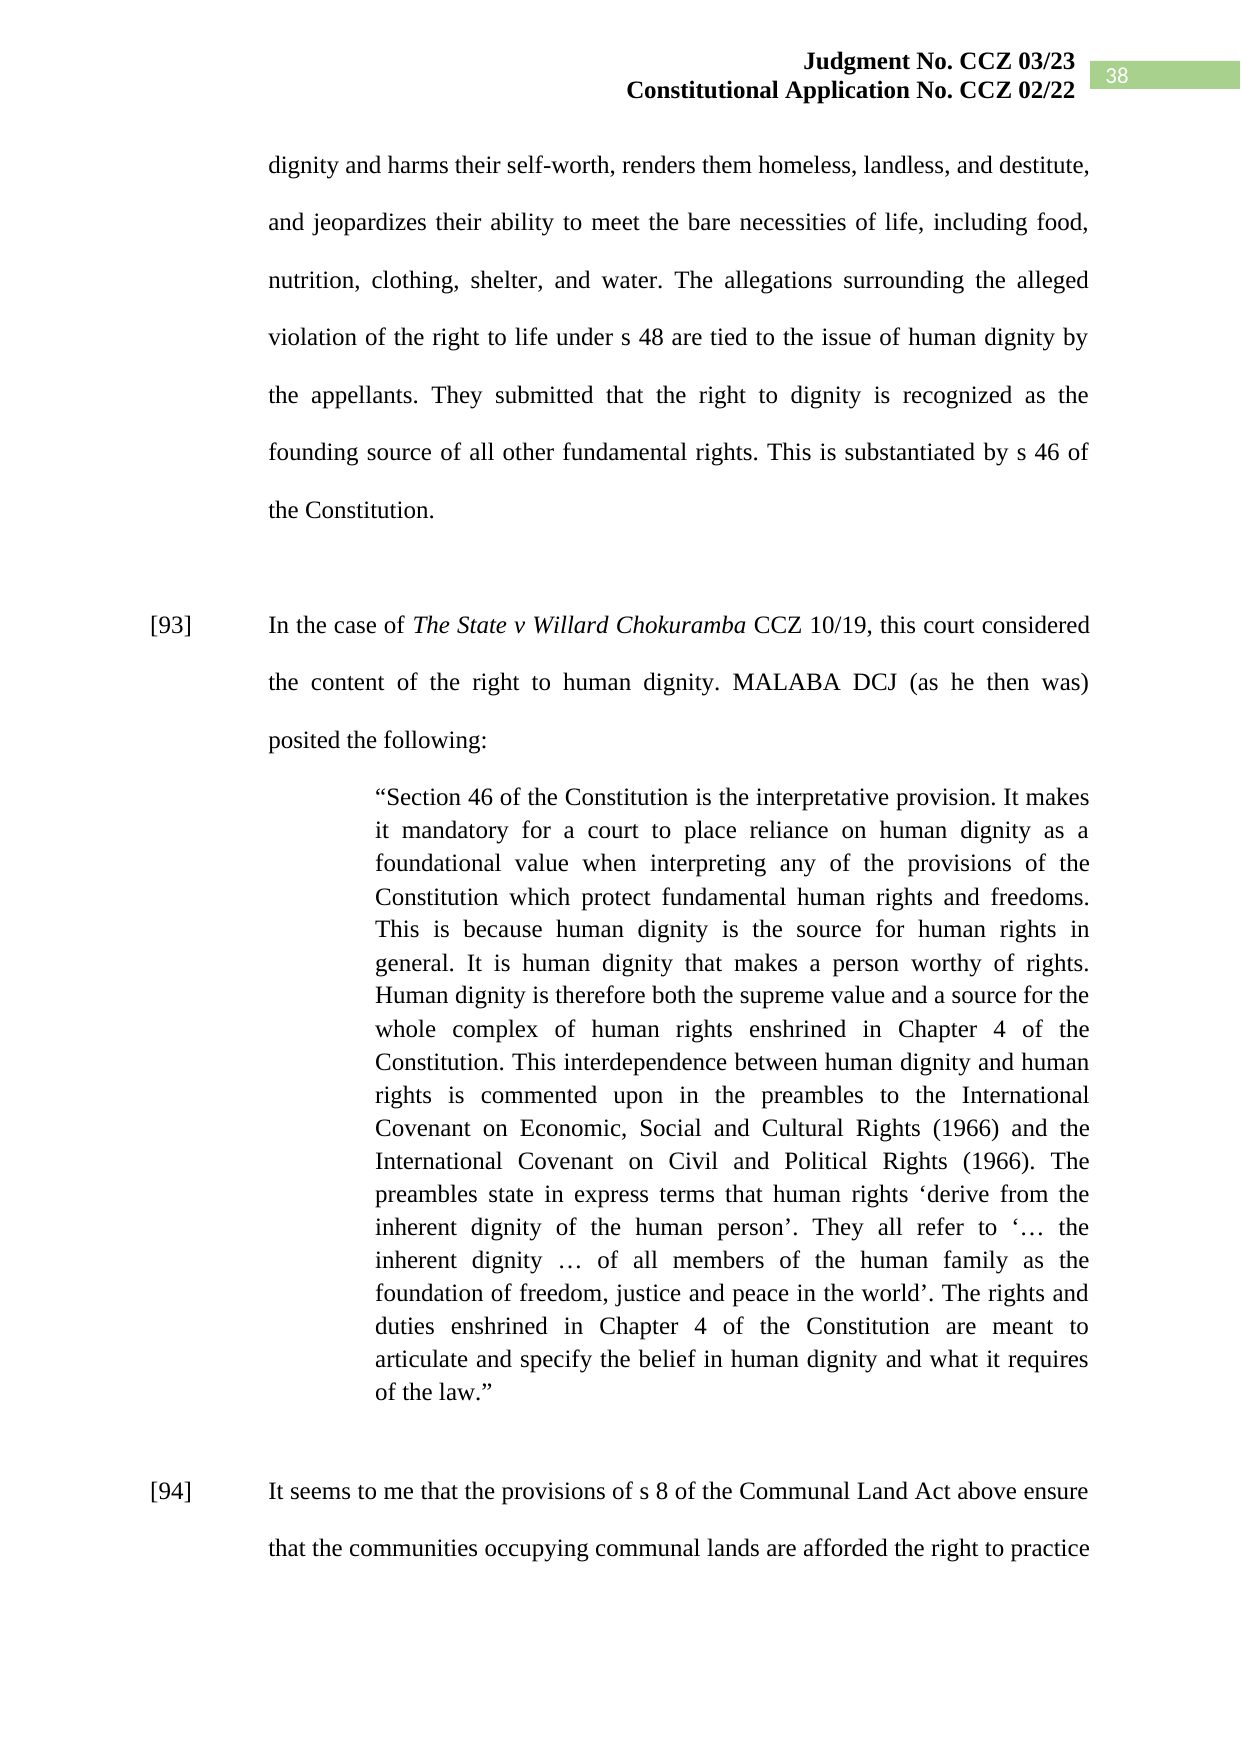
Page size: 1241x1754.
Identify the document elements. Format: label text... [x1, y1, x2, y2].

text “Section 46 of the Constitution is the interpretative provision. It makes it mandatory for a court to place reliance on human dignity as a foundational value when interpreting any of the provisions of the Constitution which protect fundamental human rights and freedoms. This is because human dignity is the source for human rights in general. It is human dignity that makes a person worthy of rights. Human dignity is therefore both the supreme value and a source for the whole complex of human rights enshrined in Chapter 4 of the Constitution. This interdependence between human dignity and human rights is commented upon in the preambles to the International Covenant on Economic, Social and Cultural Rights (1966) and the International Covenant on Civil and Political Rights (1966). The preambles state in express terms that human rights ‘derive from the inherent dignity of the human person’. They all refer to ‘… the inherent dignity … of all members of the human family as the foundation of freedom, justice and peace in the world’. The rights and duties enshrined in Chapter 4 of the Constitution are meant to articulate and specify the belief in human dignity and what it requires of the law.” [375, 782, 1090, 1406]
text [150, 1476, 1090, 1562]
text [93] In the case of The State v Willard Chokuramba CCZ 10/19, this court considered the content of the right to human dignity. MALABA DCJ (as he then was) posited the following: [150, 610, 1090, 754]
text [150, 150, 1090, 524]
